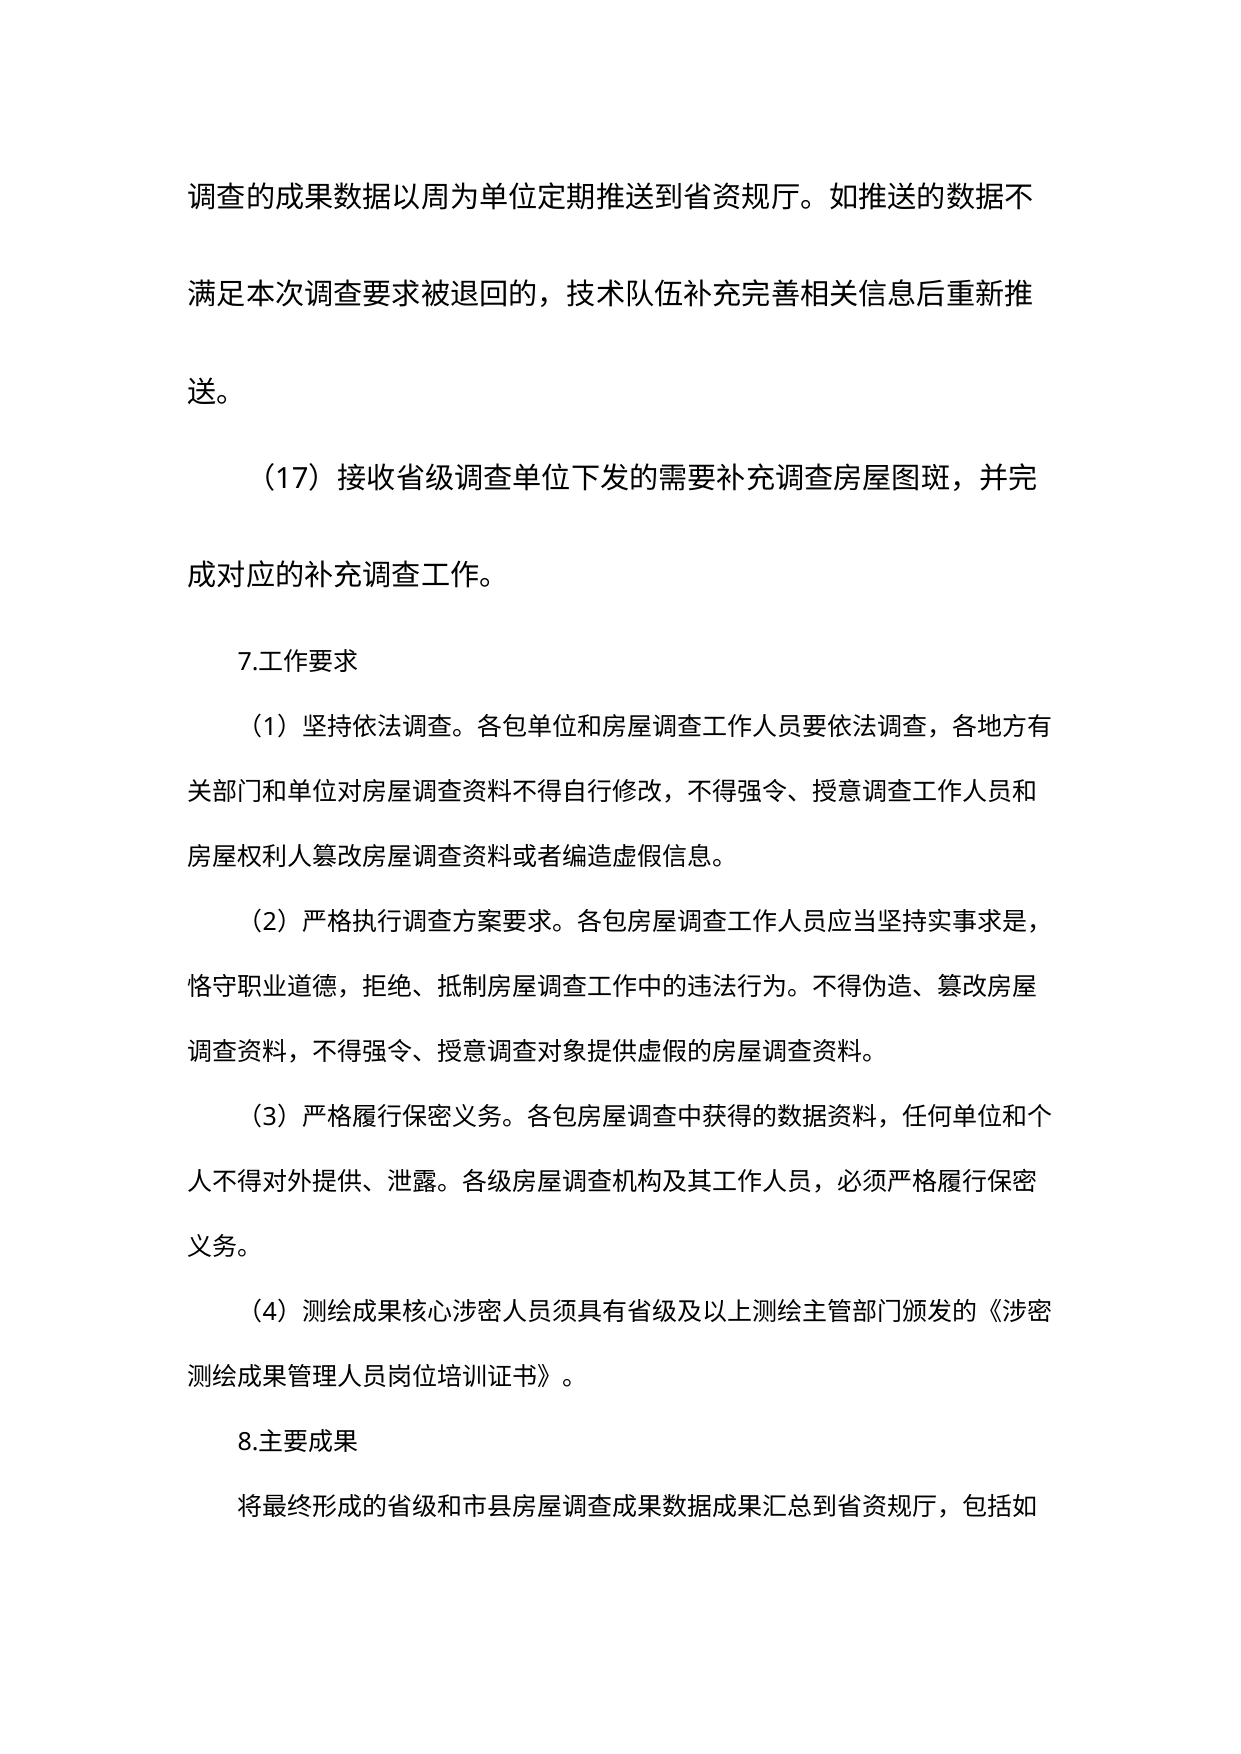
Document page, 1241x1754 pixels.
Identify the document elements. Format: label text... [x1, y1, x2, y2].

text （2）严格执行调查方案要求。各包房屋调查工作人员应当坚持实事求是，恪守职业道德，拒绝、抵制房屋调查工作中的违法行为。不得伪造、篡改房屋调查资料，不得强令、授意调查对象提供虚假的房屋调查资料。 [187, 887, 1053, 1082]
text （3）严格履行保密义务。各包房屋调查中获得的数据资料，任何单位和个人不得对外提供、泄露。各级房屋调查机构及其工作人员，必须严格履行保密义务。 [187, 1082, 1053, 1277]
text 7.工作要求 [187, 627, 1053, 692]
text （4）测绘成果核心涉密人员须具有省级及以上测绘主管部门颁发的《涉密测绘成果管理人员岗位培训证书》。 [187, 1277, 1053, 1407]
text （1）坚持依法调查。各包单位和房屋调查工作人员要依法调查，各地方有关部门和单位对房屋调查资料不得自行修改，不得强令、授意调查工作人员和房屋权利人篡改房屋调查资料或者编造虚假信息。 [187, 692, 1053, 887]
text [187, 162, 1053, 422]
text 8.主要成果 [187, 1407, 1053, 1472]
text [187, 1472, 1053, 1537]
text （17）接收省级调查单位下发的需要补充调查房屋图斑，并完成对应的补充调查工作。 [187, 443, 1053, 606]
